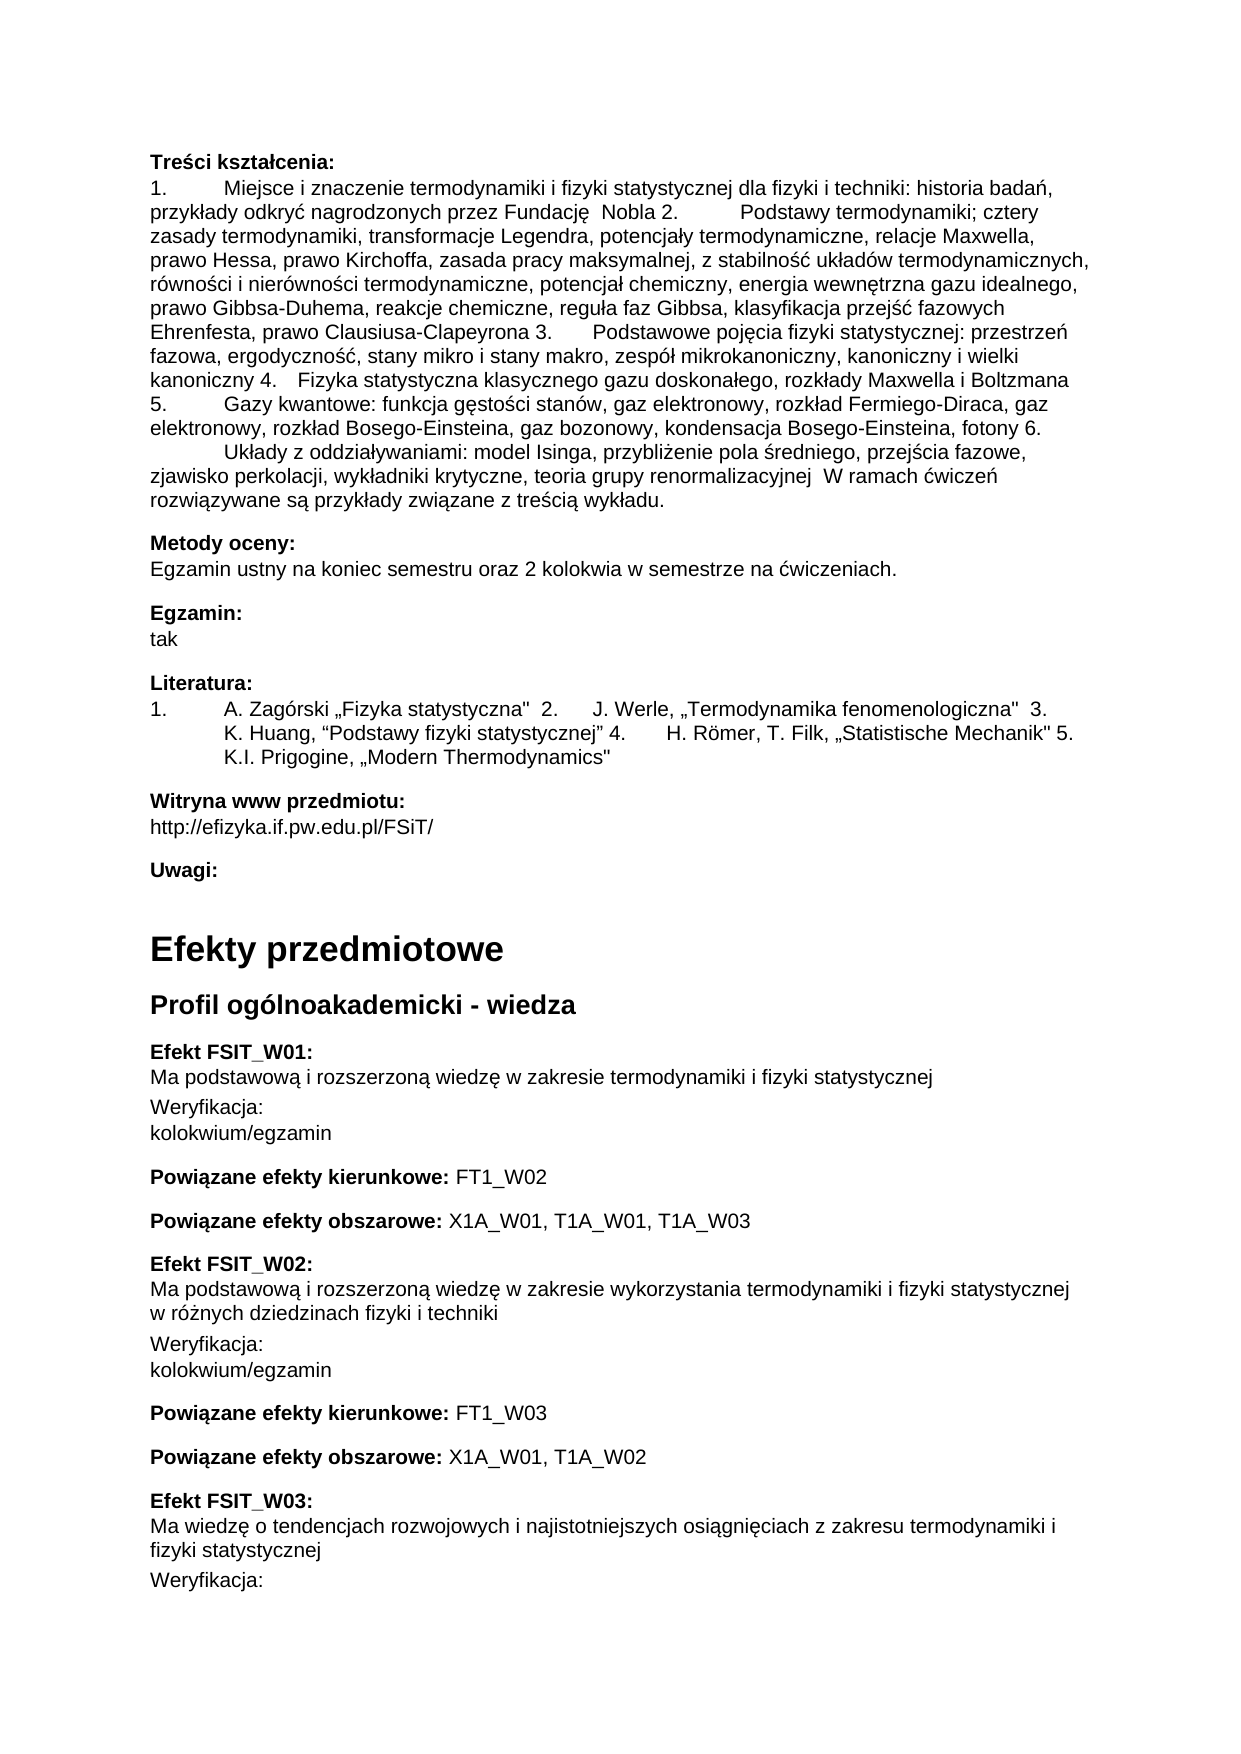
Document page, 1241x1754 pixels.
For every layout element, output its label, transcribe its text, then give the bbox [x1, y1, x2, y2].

subtitle Profil ogólnoakademicki - wiedza [150, 989, 1090, 1020]
text http://efizyka.if.pw.edu.pl/FSiT/ [150, 814, 1090, 838]
text Literatura: [150, 671, 1090, 695]
text Ma podstawową i rozszerzoną wiedzę w zakresie wykorzystania termodynamiki i fizyki statystycznej w różnych dziedzinach fizyki i techniki [150, 1277, 1090, 1325]
text Efekt FSIT_W02: [150, 1252, 1090, 1276]
text tak [150, 627, 1090, 651]
text Weryfikacja: [150, 1095, 1090, 1119]
subtitle Efekty przedmiotowe [150, 928, 1090, 969]
text 1. A. Zagórski „Fizyka statystyczna" 2. J. Werle, „Termodynamika fenomenologiczna" 3. K. Huang, “Podstawy fizyki statystycznej” 4. H. Römer, T. Filk, „Statistische Mechanik" 5. K.I. Prigogine, „Modern Thermodynamics" [150, 697, 1090, 769]
text Weryfikacja: [150, 1331, 1090, 1355]
text Weryfikacja: [150, 1568, 1090, 1592]
text Witryna www przedmiotu: [150, 788, 1090, 812]
text Ma wiedzę o tendencjach rozwojowych i najistotniejszych osiągnięciach z zakresu termodynamiki i fizyki statystycznej [150, 1514, 1090, 1562]
text Powiązane efekty obszarowe: X1A_W01, T1A_W01, T1A_W03 [150, 1208, 1090, 1232]
text 1. Miejsce i znaczenie termodynamiki i fizyki statystycznej dla fizyki i techniki: historia badań, przykłady odkryć nagrodzonych przez Fundację Nobla 2. Podstawy termodynamiki; cztery zasady termodynamiki, transformacje Legendra, potencjały termodynamiczne, relacje Maxwella, prawo Hessa, prawo Kirchoffa, zasada pracy maksymalnej, z stabilność układów termodynamicznych, równości i nierówności termodynamiczne, potencjał chemiczny, energia wewnętrzna gazu idealnego, prawo Gibbsa-Duhema, reakcje chemiczne, reguła faz Gibbsa, klasyfikacja przejść fazowych Ehrenfesta, prawo Clausiusa-Clapeyrona 3. Podstawowe pojęcia fizyki statystycznej: przestrzeń fazowa, ergodyczność, stany mikro i stany makro, zespół mikrokanoniczny, kanoniczny i wielki kanoniczny 4. Fizyka statystyczna klasycznego gazu doskonałego, rozkłady Maxwella i Boltzmana 5. Gazy kwantowe: funkcja gęstości stanów, gaz elektronowy, rozkład Fermiego-Diraca, gaz elektronowy, rozkład Bosego-Einsteina, gaz bozonowy, kondensacja Bosego-Einsteina, fotony 6. Układy z oddziaływaniami: model Isinga, przybliżenie pola średniego, przejścia fazowe, zjawisko perkolacji, wykładniki krytyczne, teoria grupy renormalizacyjnej W ramach ćwiczeń rozwiązywane są przykłady związane z treścią wykładu. [150, 176, 1090, 511]
text Ma podstawową i rozszerzoną wiedzę w zakresie termodynamiki i fizyki statystycznej [150, 1065, 1090, 1089]
text Efekt FSIT_W03: [150, 1489, 1090, 1513]
text Powiązane efekty kierunkowe: FT1_W03 [150, 1401, 1090, 1425]
text kolokwium/egzamin [150, 1357, 1090, 1381]
text Uwagi: [150, 858, 1090, 882]
text Egzamin ustny na koniec semestru oraz 2 kolokwia w semestrze na ćwiczeniach. [150, 557, 1090, 581]
text Powiązane efekty kierunkowe: FT1_W02 [150, 1165, 1090, 1189]
text Efekt FSIT_W01: [150, 1040, 1090, 1064]
text kolokwium/egzamin [150, 1121, 1090, 1145]
text Metody oceny: [150, 531, 1090, 555]
text Egzamin: [150, 601, 1090, 625]
text Powiązane efekty obszarowe: X1A_W01, T1A_W02 [150, 1445, 1090, 1469]
text Treści kształcenia: [150, 150, 1090, 174]
